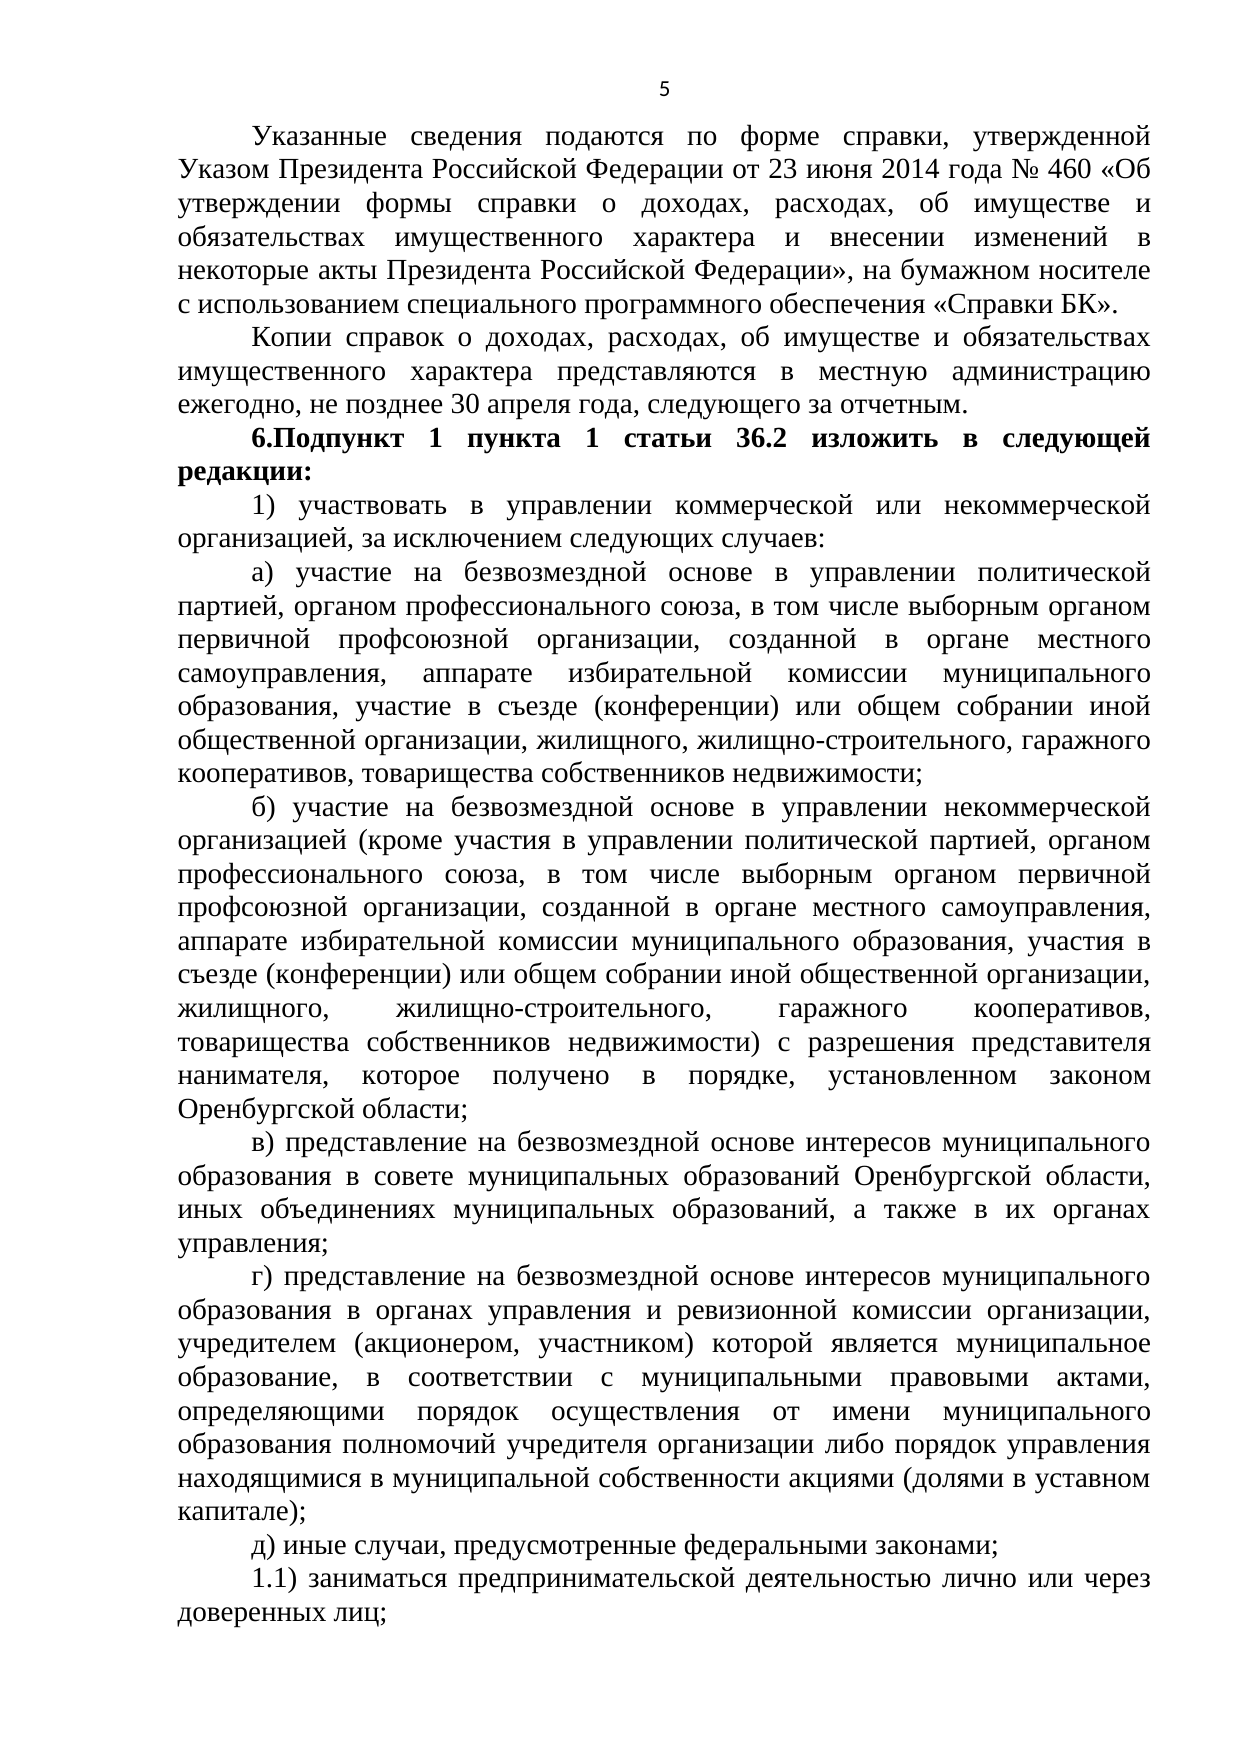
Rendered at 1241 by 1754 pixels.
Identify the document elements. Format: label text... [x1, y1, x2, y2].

text г) представление на безвозмездной основе интересов муниципального образования в органах управления и ревизионной комиссии организации, учредителем (акционером, участником) которой является муниципальное образование, в соответствии с муниципальными правовыми актами, определяющими порядок осуществления от имени муниципального образования полномочий учредителя организации либо порядок управления находящимися в муниципальной собственности акциями (долями в уставном капитале); [177, 1258, 1152, 1527]
text 1) участвовать в управлении коммерческой или некоммерческой организацией, за исключением следующих случаев: [177, 487, 1152, 554]
text а) участие на безвозмездной основе в управлении политической партией, органом профессионального союза, в том числе выборным органом первичной профсоюзной организации, созданной в органе местного самоуправления, аппарате избирательной комиссии муниципального образования, участие в съезде (конференции) или общем собрании иной общественной организации, жилищного, жилищно-строительного, гаражного кооперативов, товарищества собственников недвижимости; [177, 554, 1152, 789]
text Указанные сведения подаются по форме справки, утвержденной Указом Президента Российской Федерации от 23 июня 2014 года № 460 «Об утверждении формы справки о доходах, расходах, об имуществе и обязательствах имущественного характера и внесении изменений в некоторые акты Президента Российской Федерации», на бумажном носителе с использованием специального программного обеспечения «Справки БК». [177, 118, 1152, 319]
text в) представление на безвозмездной основе интересов муниципального образования в совете муниципальных образований Оренбургской области, иных объединениях муниципальных образований, а также в их органах управления; [177, 1124, 1152, 1258]
text 6.Подпункт 1 пункта 1 статьи 36.2 изложить в следующей редакции: [177, 420, 1152, 487]
text 1.1) заниматься предпринимательской деятельностью лично или через доверенных лиц; [177, 1560, 1152, 1627]
text б) участие на безвозмездной основе в управлении некоммерческой организацией (кроме участия в управлении политической партией, органом профессионального союза, в том числе выборным органом первичной профсоюзной организации, созданной в органе местного самоуправления, аппарате избирательной комиссии муниципального образования, участия в съезде (конференции) или общем собрании иной общественной организации, жилищного, жилищно-строительного, гаражного кооперативов, товарищества собственников недвижимости) с разрешения представителя нанимателя, которое получено в порядке, установленном законом Оренбургской области; [177, 789, 1152, 1124]
text Копии справок о доходах, расходах, об имуществе и обязательствах имущественного характера представляются в местную администрацию ежегодно, не позднее 30 апреля года, следующего за отчетным. [177, 319, 1152, 420]
text д) иные случаи, предусмотренные федеральными законами; [177, 1527, 1152, 1560]
